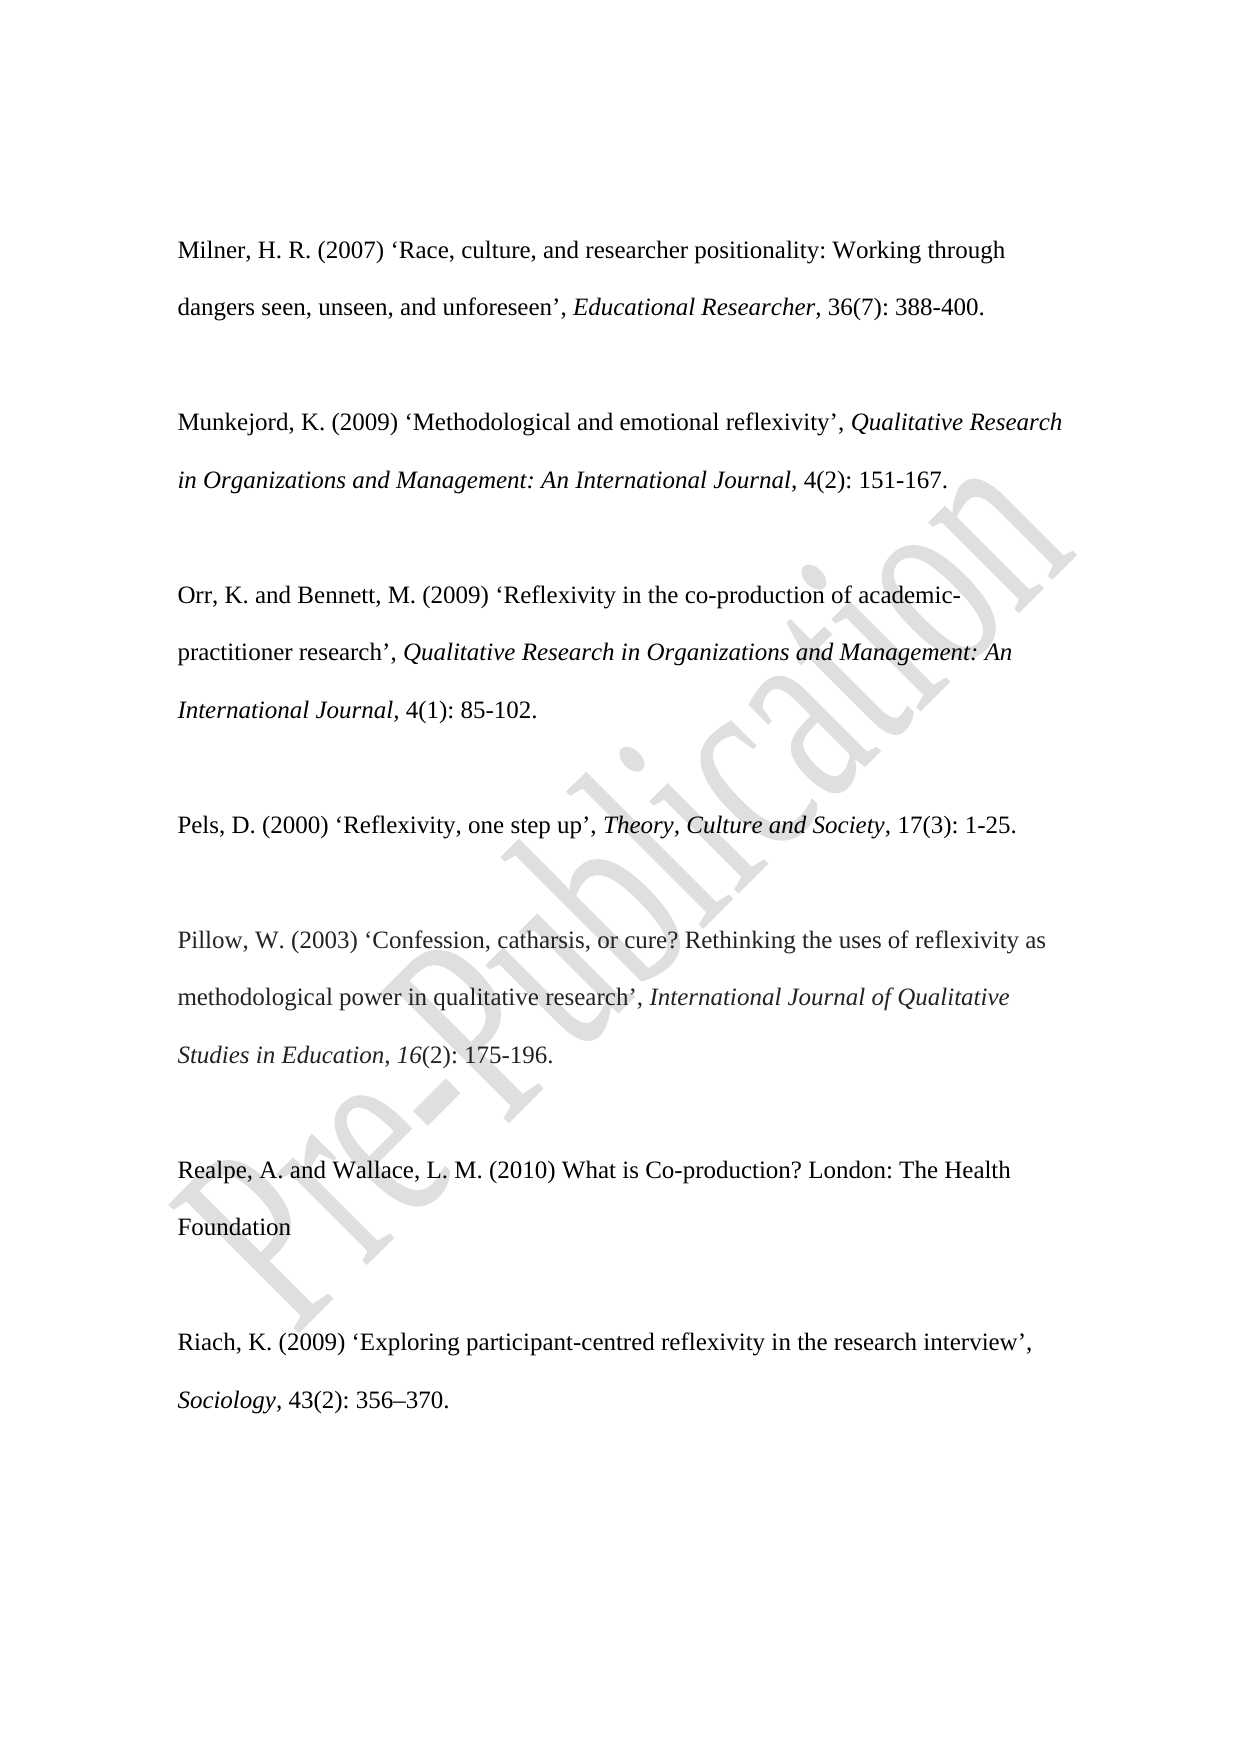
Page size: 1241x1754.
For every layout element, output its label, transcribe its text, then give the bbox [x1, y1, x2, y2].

text Pillow, W. (2003) ‘Confession, catharsis, or cure? Rethinking the uses of reflexivity as methodological power in qualitative research’, International Journal of Qualitative Studies in Education, 16(2): 175-196. [177, 925, 1063, 1068]
text Munkejord, K. (2009) ‘Methodological and emotional reflexivity’, Qualitative Research in Organizations and Management: An International Journal, 4(2): 151-167. [177, 407, 1063, 493]
text Orr, K. and Bennett, M. (2009) ‘Reflexivity in the co-production of academic-practitioner research’, Qualitative Research in Organizations and Management: An International Journal, 4(1): 85-102. [177, 580, 1063, 723]
text Riach, K. (2009) ‘Exploring participant-centred reflexivity in the research interview’, Sociology, 43(2): 356–370. [177, 1327, 1063, 1413]
text Pels, D. (2000) ‘Reflexivity, one step up’, Theory, Culture and Society, 17(3): 1-25. [177, 810, 1063, 838]
text Milner, H. R. (2007) ‘Race, culture, and researcher positionality: Working through dangers seen, unseen, and unforeseen’, Educational Researcher, 36(7): 388-400. [177, 235, 1063, 321]
text Realpe, A. and Wallace, L. M. (2010) What is Co-production? London: The Health Foundation [177, 1155, 1063, 1241]
